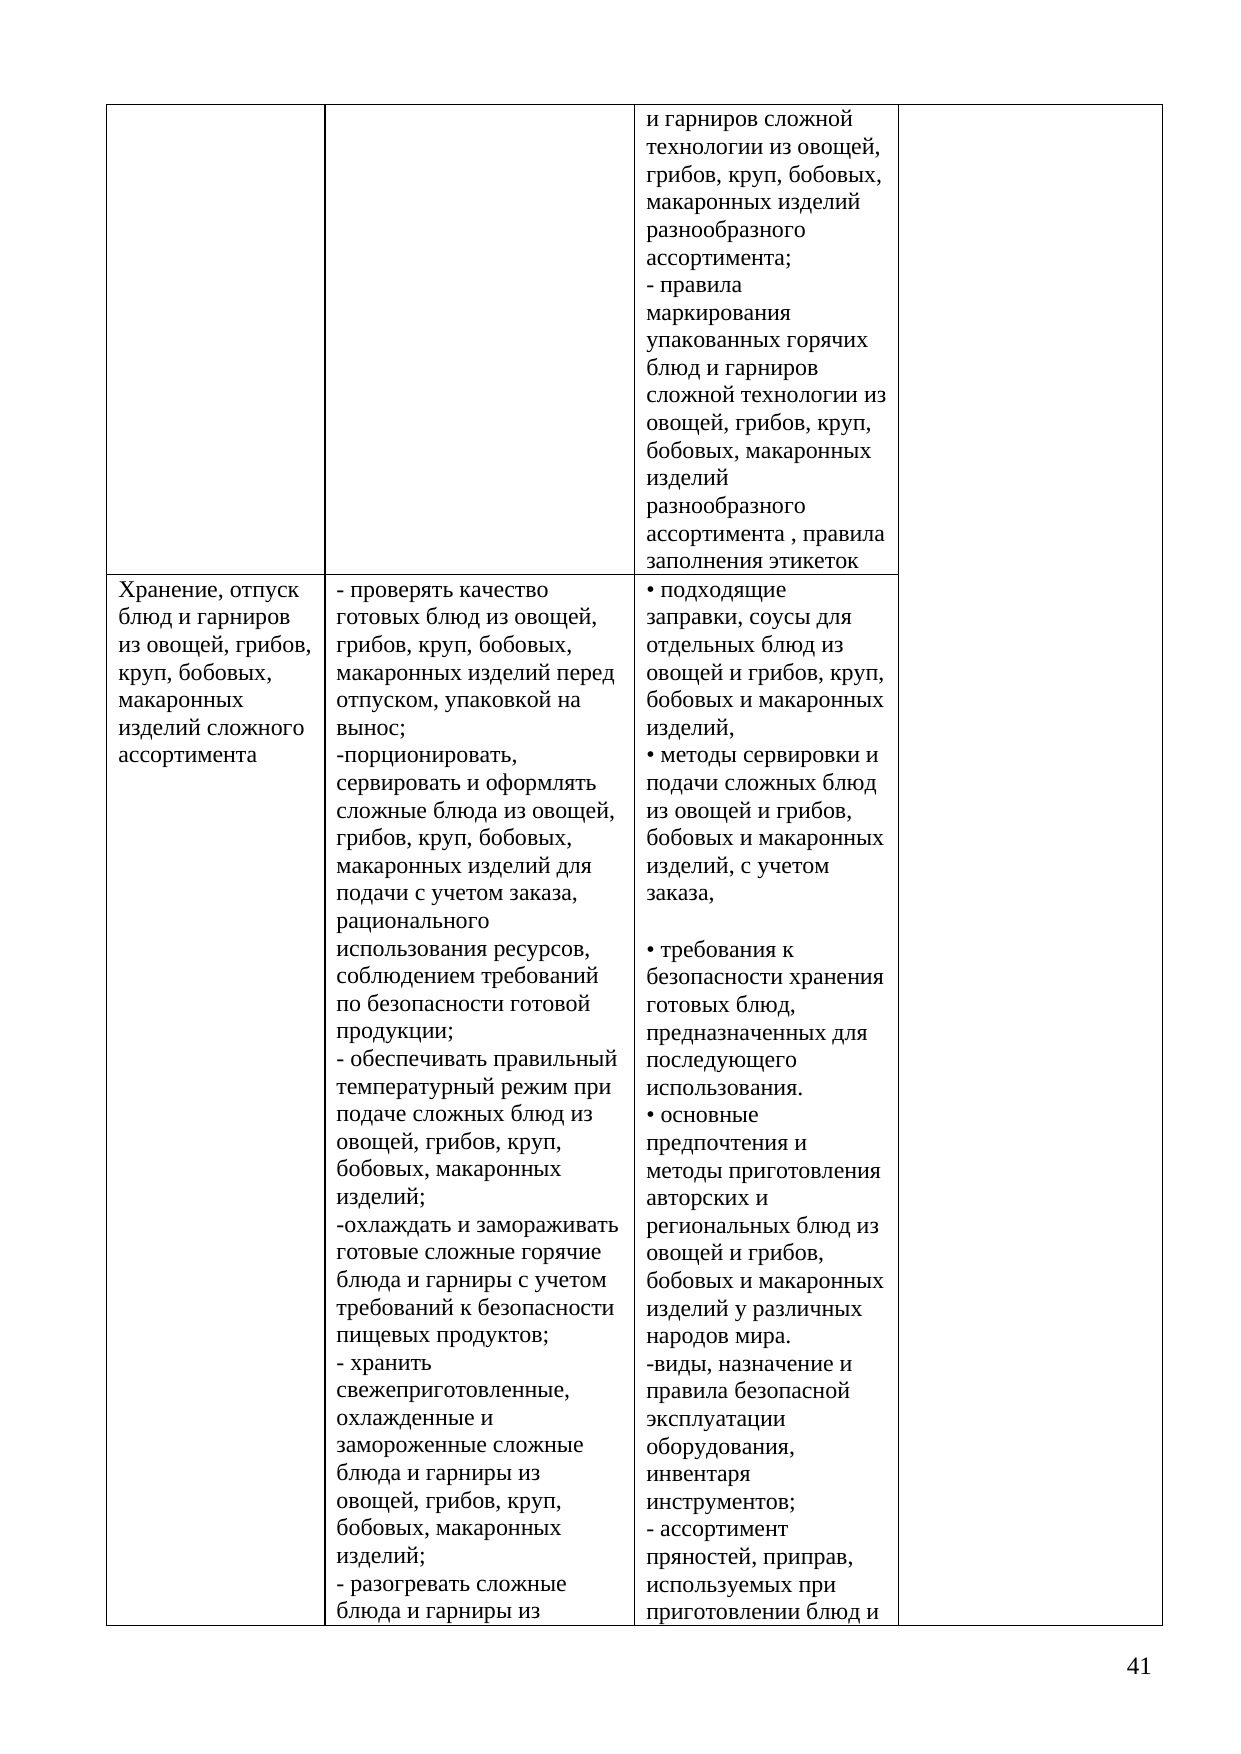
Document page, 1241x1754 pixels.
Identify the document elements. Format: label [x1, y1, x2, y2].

table_cell [326, 575, 634, 1625]
table_cell [635, 105, 898, 574]
table_cell [326, 105, 634, 574]
table_cell [107, 575, 324, 1625]
table_cell [635, 575, 898, 1625]
table_cell [107, 105, 324, 574]
